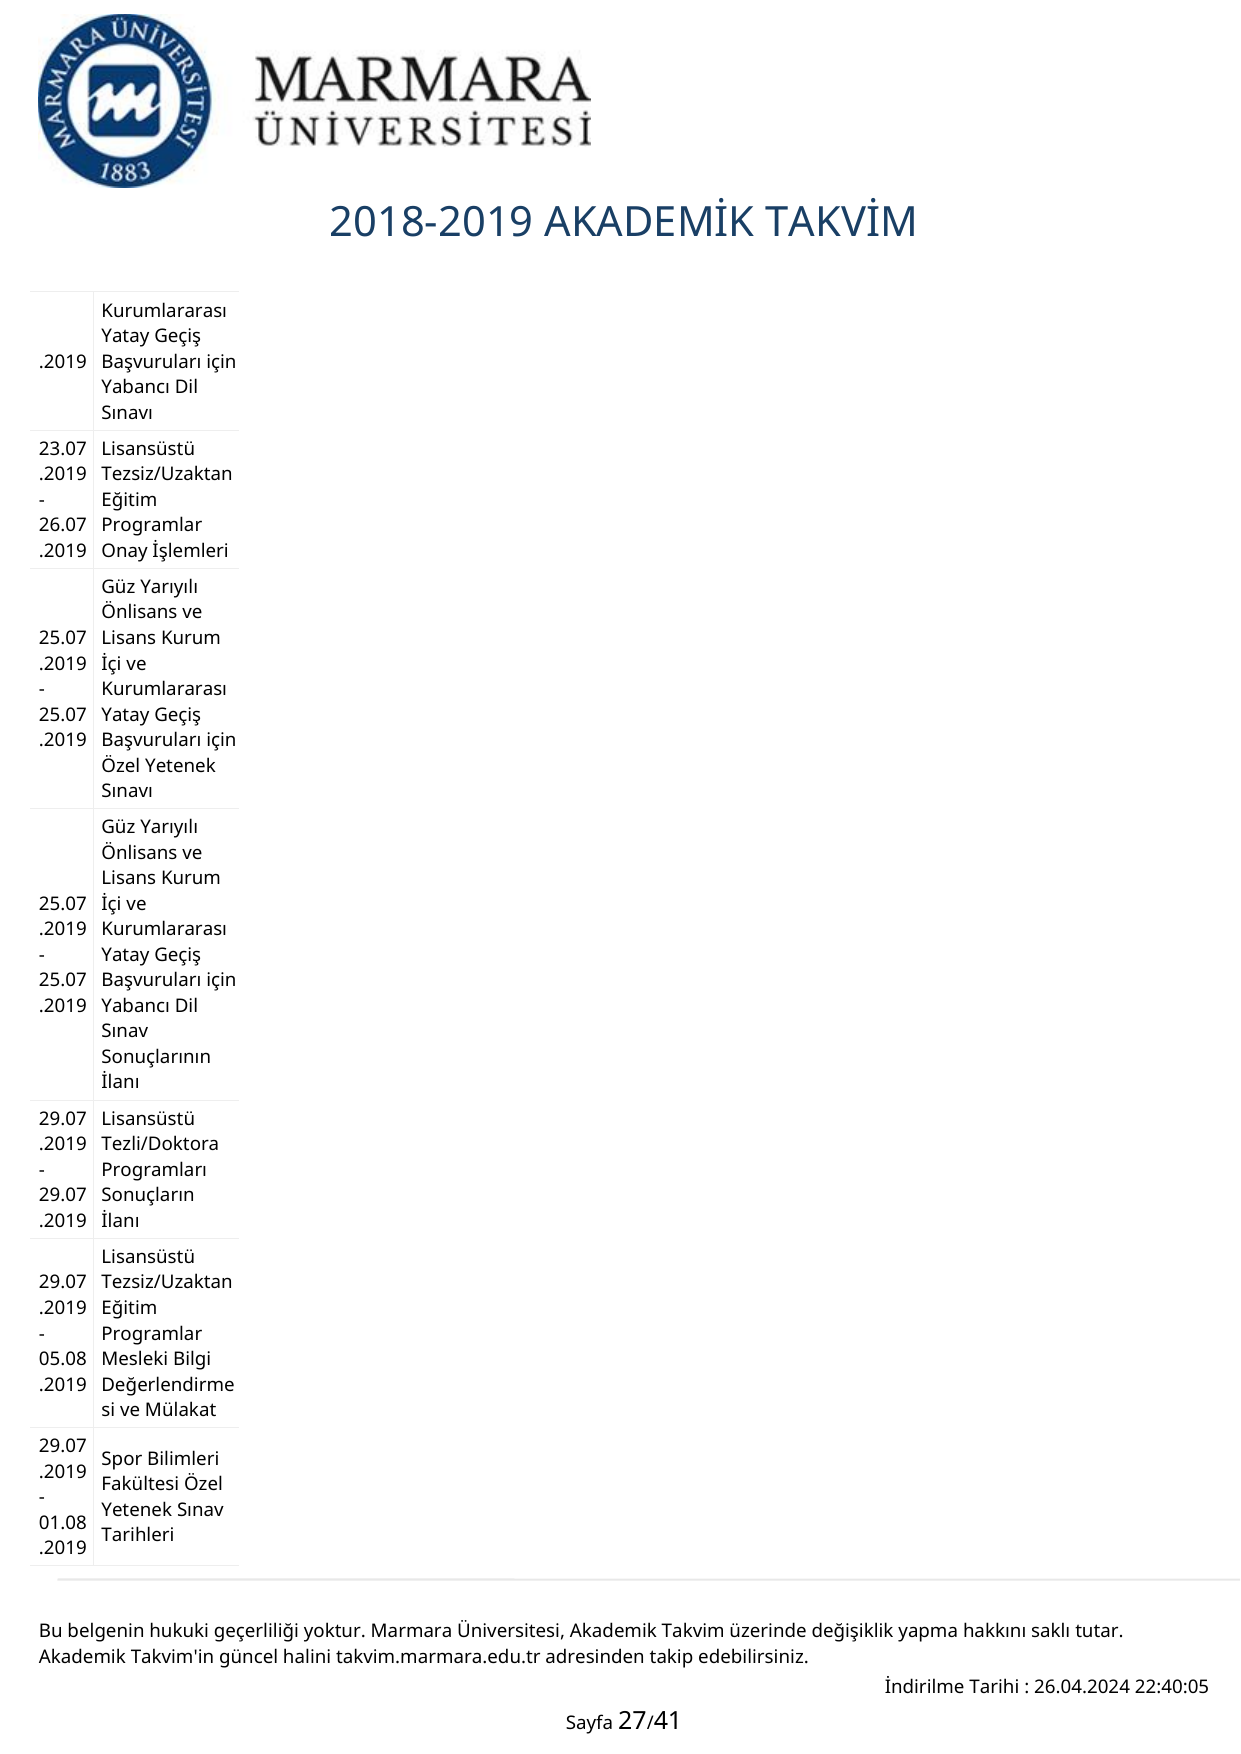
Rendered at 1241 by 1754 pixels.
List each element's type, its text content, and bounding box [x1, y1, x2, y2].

table_cell Güz Yarıyılı Önlisans ve Lisans Kurum İçi ve Kurumlararası Yatay Geçiş Başvuruları için Özel Yetenek Sınavı [94, 569, 238, 808]
table_cell Lisansüstü Tezsiz/Uzaktan Eğitim Programlar Onay İşlemleri [94, 431, 238, 568]
table_cell 29.07.2019 - 05.08.2019 [30, 1239, 93, 1427]
picture [38, 14, 591, 188]
table_cell 23.07.2019 - 23.07.2019 [30, 292, 93, 430]
table_cell 25.07.2019 - 25.07.2019 [30, 809, 93, 1099]
table_cell Spor Bilimleri Fakültesi Özel Yetenek Sınav Tarihleri [94, 1428, 238, 1565]
table_cell Lisansüstü Tezli/Doktora Programları Sonuçların İlanı [94, 1101, 238, 1238]
table_cell 29.07.2019 - 29.07.2019 [30, 1101, 93, 1238]
table_cell Güz Yarıyılı Önlisans ve Lisans Kurum İçi ve Kurumlararası Yatay Geçiş Başvuruları için Yabancı Dil Sınavı [94, 292, 238, 430]
table_cell 23.07.2019 - 26.07.2019 [30, 431, 93, 568]
table_cell 25.07.2019 - 25.07.2019 [30, 569, 93, 808]
table_cell Güz Yarıyılı Önlisans ve Lisans Kurum İçi ve Kurumlararası Yatay Geçiş Başvuruları için Yabancı Dil Sınav Sonuçlarının İlanı [94, 809, 238, 1099]
table_cell Lisansüstü Tezsiz/Uzaktan Eğitim Programlar Mesleki Bilgi Değerlendirmesi ve Mülakat [94, 1239, 238, 1427]
table_cell 29.07.2019 - 01.08.2019 [30, 1428, 93, 1565]
